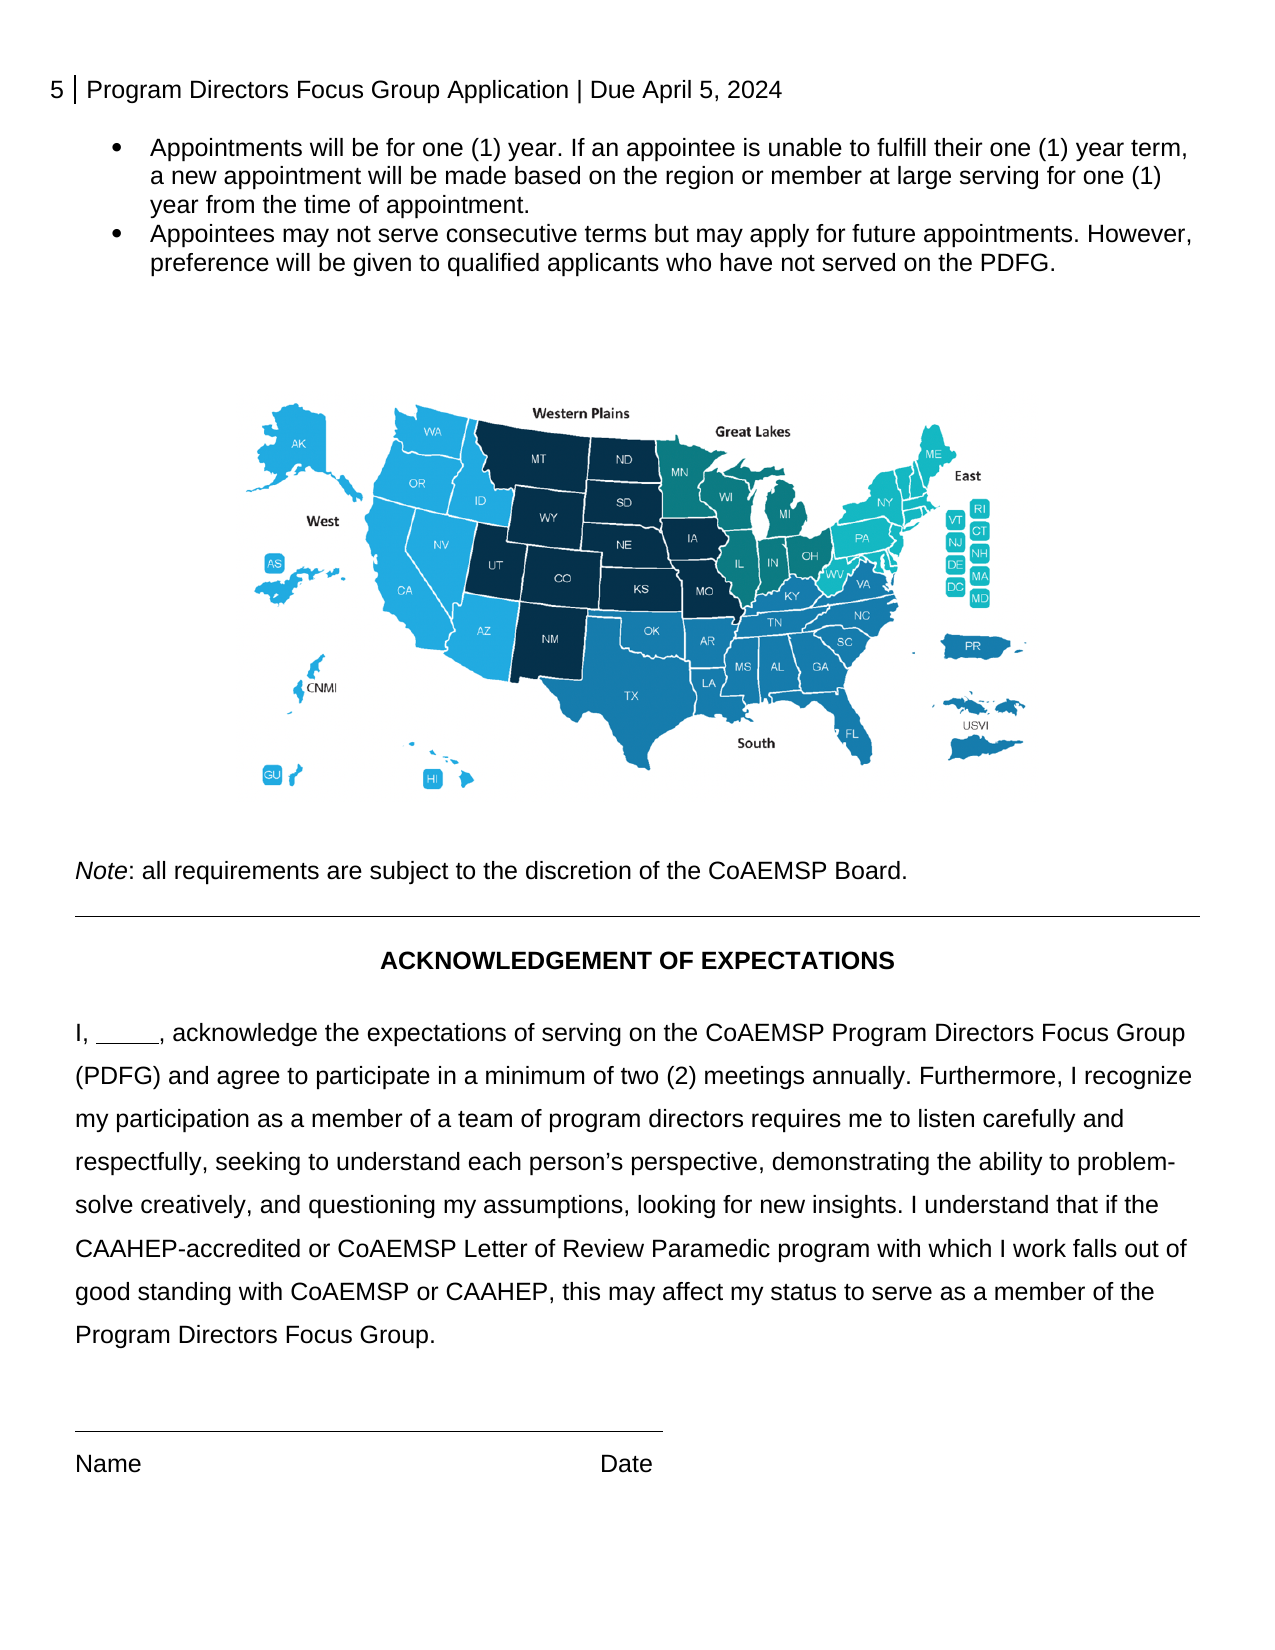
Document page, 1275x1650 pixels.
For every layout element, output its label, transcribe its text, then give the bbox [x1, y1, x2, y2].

list I, , acknowledge the expectations of serving on the CoAEMSP Program Directors Focus Group (PDFG) and agree to participate in a minimum of two (2) meetings annually. Furthermore, I recognize my participation as a member of a team of program directors requires me to listen carefully and respectfully, seeking to understand each person’s perspective, demonstrating the ability to problem-solve creatively, and questioning my assumptions, looking for new insights. I understand that if the CAAHEP-accredited or CoAEMSP Letter of Review Paramedic program with which I work falls out of good standing with CoAEMSP or CAAHEP, this may affect my status to serve as a member of the Program Directors Focus Group. [75, 1018, 1200, 1349]
list ACKNOWLEDGEMENT OF EXPECTATIONS [75, 946, 1200, 975]
list Appointees may not serve consecutive terms but may apply for future appointments. However, preference will be given to qualified applicants who have not served on the PDFG. [112, 219, 1200, 276]
list Name Date [75, 1449, 1200, 1478]
picture [235, 391, 1040, 802]
list Note: all requirements are subject to the discretion of the CoAEMSP Board. [75, 856, 1200, 885]
list Appointments will be for one (1) year. If an appointee is unable to fulfill their one (1) year term, a new appointment will be made based on the region or member at large serving for one (1) year from the time of appointment. [112, 132, 1200, 219]
